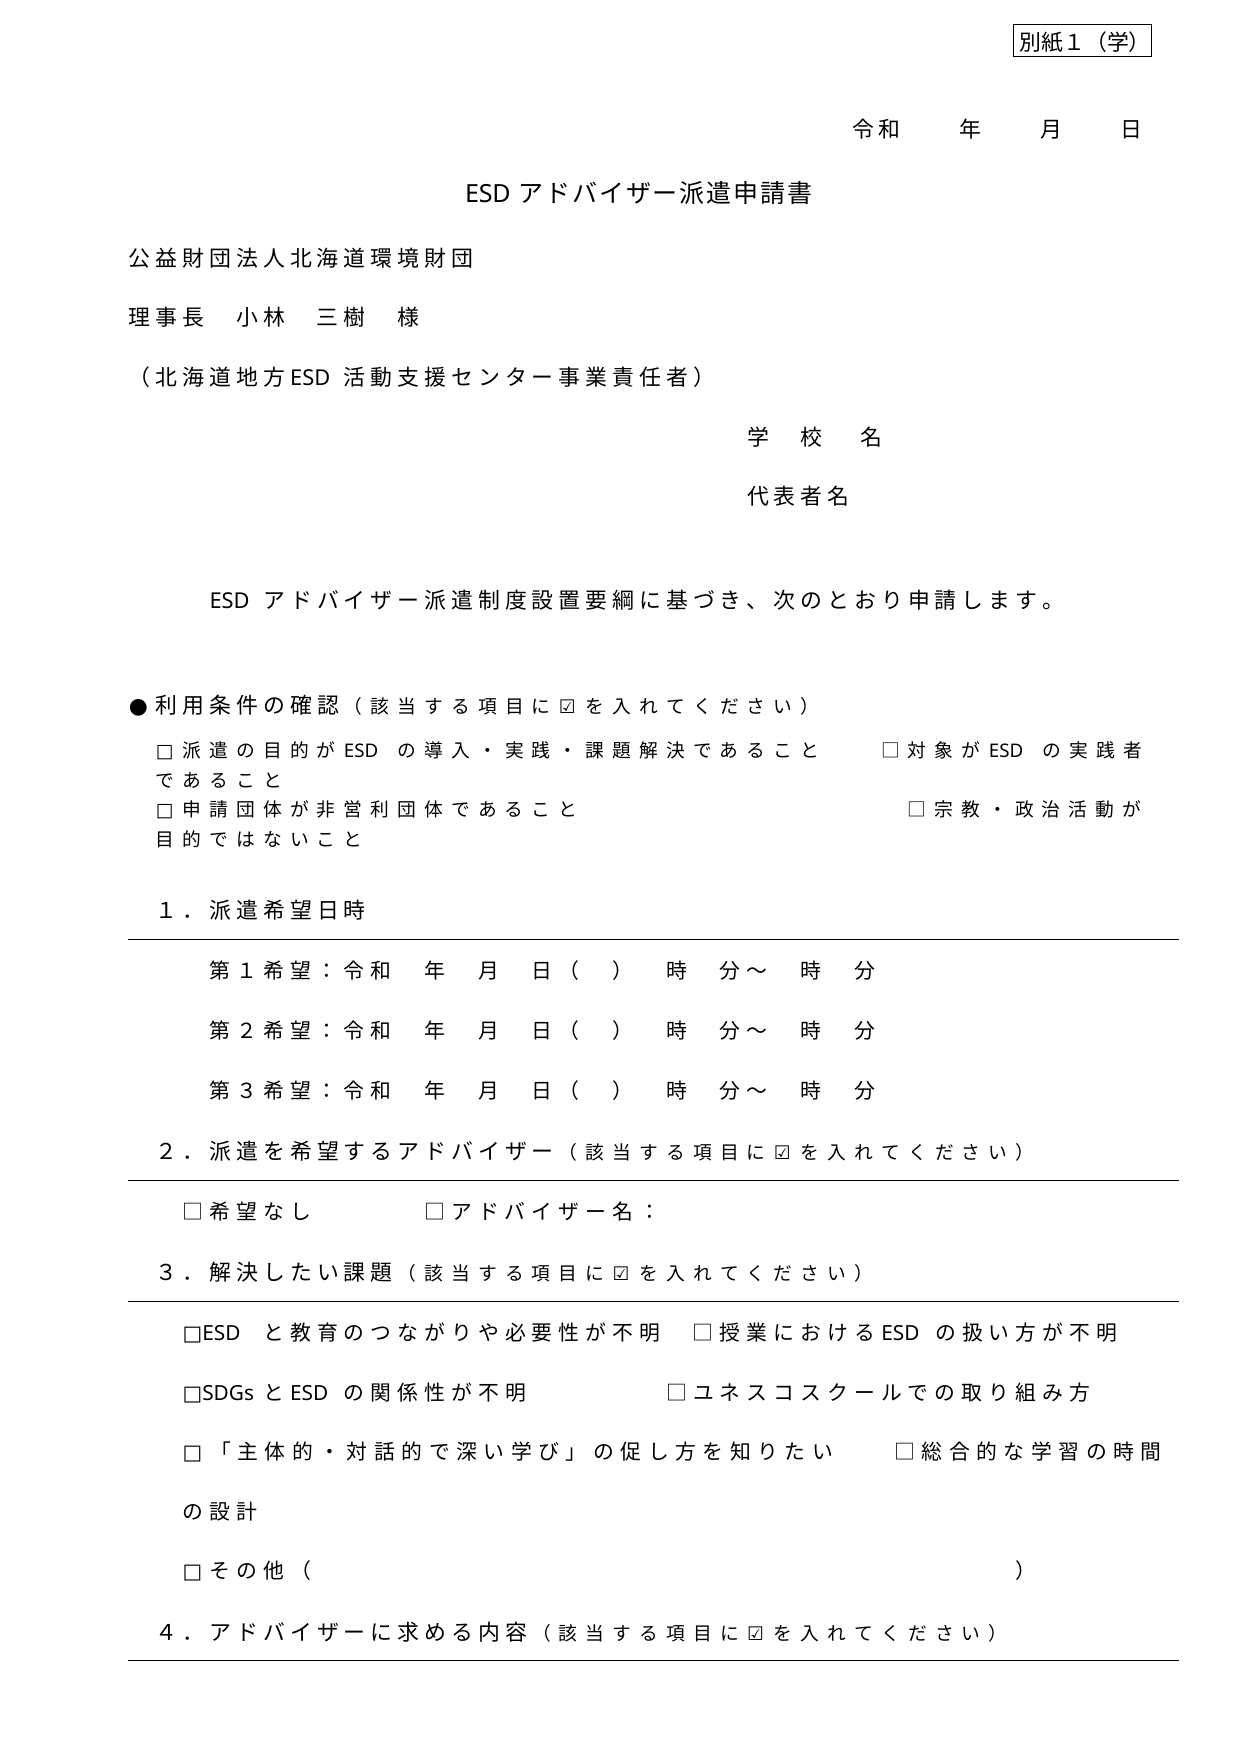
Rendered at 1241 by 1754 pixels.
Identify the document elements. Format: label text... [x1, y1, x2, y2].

text 理事長 小林 三樹 様 [127, 286, 1150, 346]
text 代表者名 [745, 465, 1150, 525]
text □派遣の目的がESDの導入・実践・課題解決であること □対象がESDの実践者であること [153, 734, 1150, 794]
text ESDアドバイザー派遣制度設置要綱に基づき、次のとおり申請します。 [127, 569, 1150, 629]
table_cell □希望なし □アドバイザー名： [128, 1181, 1179, 1240]
table_cell ２．派遣を希望するアドバイザー（該当する項目に☑を入れてください） [128, 1120, 1179, 1179]
table_cell ４．アドバイザーに求める内容（該当する項目に☑を入れてください） [128, 1601, 1179, 1660]
text ESDアドバイザー派遣申請書 [127, 162, 1150, 221]
text 学校名 [745, 406, 1150, 465]
text ●利用条件の確認（該当する項目に☑を入れてください） [127, 675, 1150, 734]
table_cell □ESDと教育のつながりや必要性が不明 □授業におけるESDの扱い方が不明 □SDGsとESDの関係性が不明 □ユネスコスクールでの取り組み方 □「主体的・対話的で深い学び」の促し方を知りたい □総合的な学習の時間の設計 □その他（ ） [128, 1302, 1179, 1600]
text 公益財団法人北海道環境財団 [127, 227, 1150, 286]
table_header １．派遣希望日時 [128, 880, 1179, 939]
table_cell ３．解決したい課題（該当する項目に☑を入れてください） [128, 1241, 1179, 1301]
text （北海道地方ESD活動支援センター事業責任者） [127, 346, 1150, 406]
text 令和 年 月 日 [102, 98, 1147, 157]
text □申請団体が非営利団体であること □宗教・政治活動が目的ではないこと [153, 794, 1150, 853]
table_cell 第１希望：令和 年 月 日（ ） 時 分～ 時 分 第２希望：令和 年 月 日（ ） 時 分～ 時 分 第３希望：令和 年 月 日（ ） 時 分～ 時 分 [128, 940, 1179, 1119]
